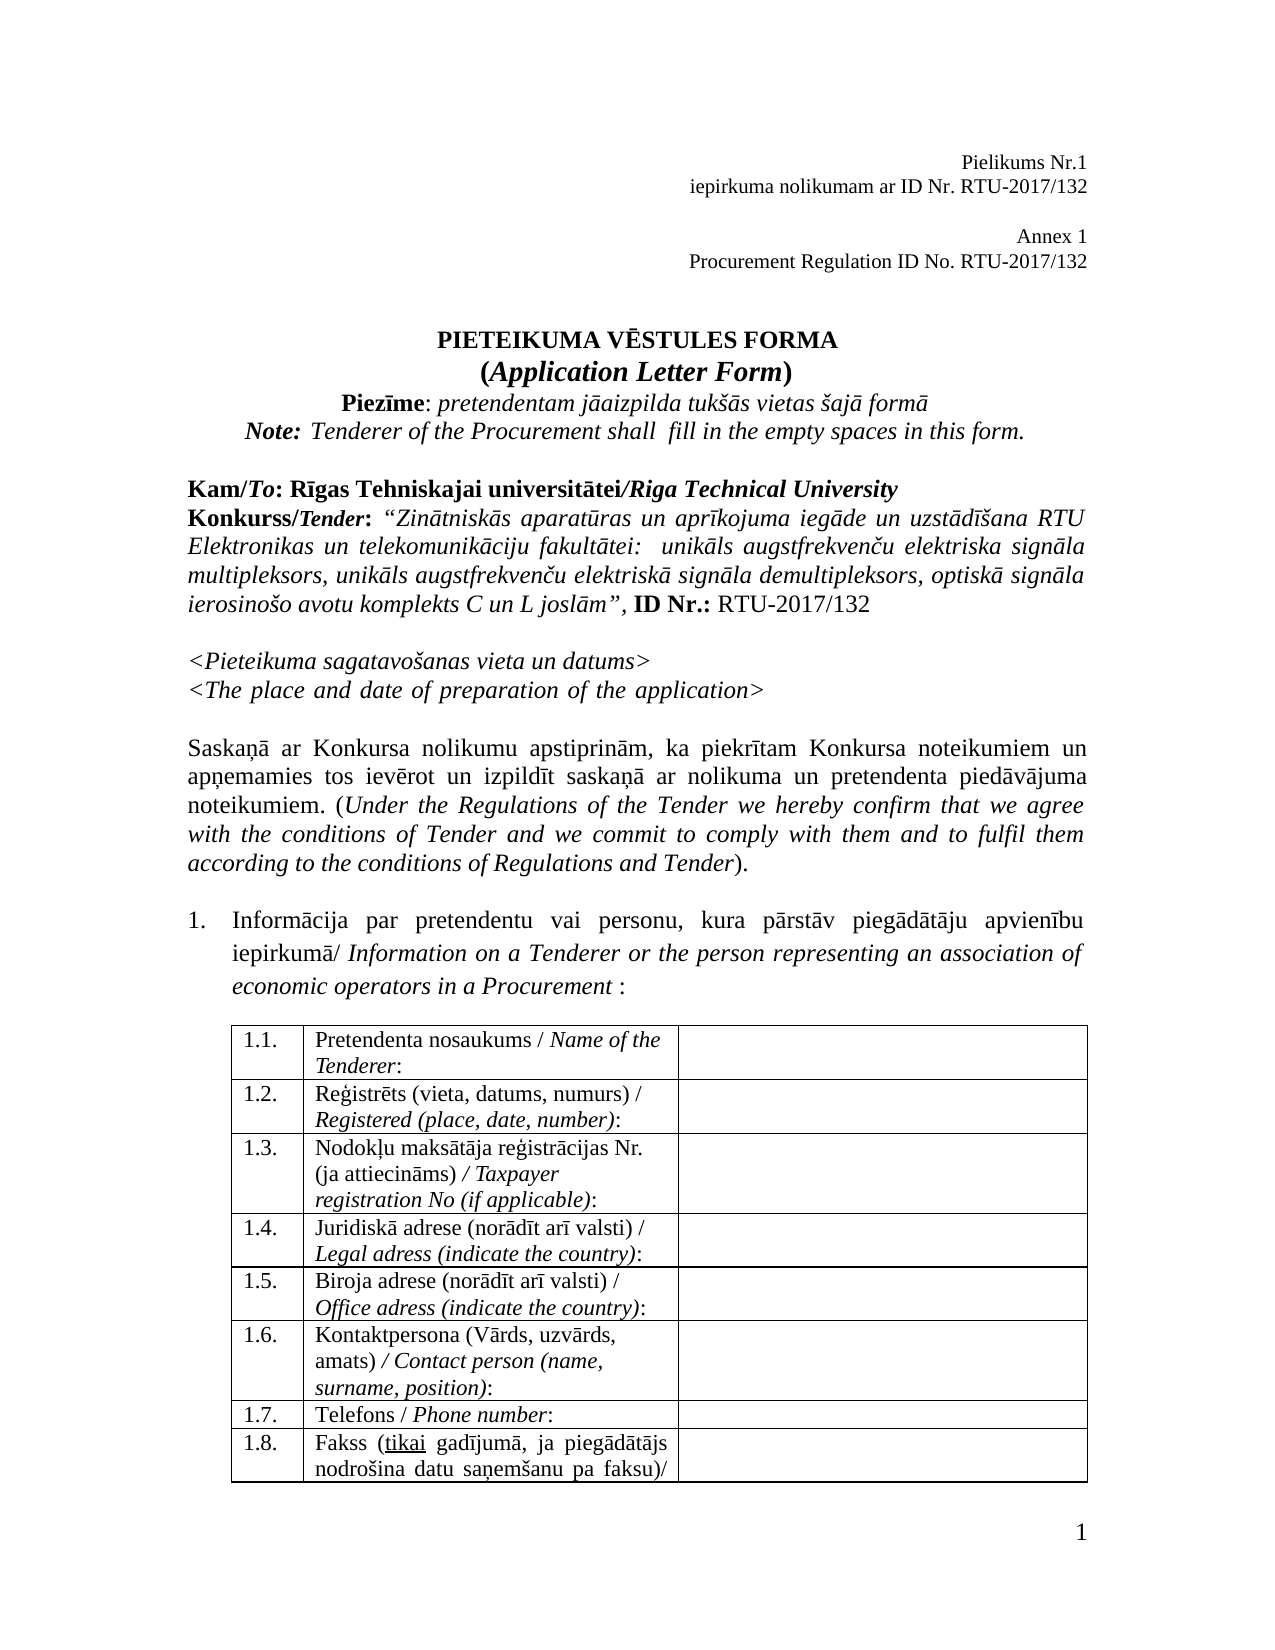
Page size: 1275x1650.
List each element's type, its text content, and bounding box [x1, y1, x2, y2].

table_cell [679, 1268, 1087, 1320]
table_cell [679, 1214, 1087, 1266]
table_cell 1.6. [232, 1321, 303, 1400]
text Saskaņā ar Konkursa nolikumu apstiprinām, ka piekrītam Konkursa noteikumiem un apņemamies tos ievērot un izpildīt saskaņā ar nolikuma un pretendenta piedāvājuma noteikumiem. (Under the Regulations of the Tender we hereby confirm that we agree with the conditions of Tender and we commit to comply with them and to fulfil them according to the conditions of Regulations and Tender). [187, 733, 1087, 876]
table_cell 1.4. [232, 1214, 303, 1266]
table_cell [304, 1429, 678, 1481]
table_cell Kontaktpersona (Vārds, uzvārds, amats) / Contact person (name, surname, position): [304, 1321, 678, 1400]
table_cell [679, 1134, 1087, 1213]
list Informācija par pretendentu vai personu, kura pārstāv piegādātāju apvienību iepirkumā/ Information on a Tenderer or the person representing an association of economic operators in a Procurement : [187, 905, 1084, 1000]
text Kam/To: Rīgas Tehniskajai universitātei/Riga Technical University [187, 474, 1087, 503]
table_cell Nodokļu maksātāja reģistrācijas Nr. (ja attiecināms) / Taxpayer registration No (if applicable): [304, 1134, 678, 1213]
table_cell Telefons / Phone number: [304, 1401, 678, 1428]
table_cell [679, 1401, 1087, 1428]
table_cell Reģistrēts (vieta, datums, numurs) / Registered (place, date, number): [304, 1080, 678, 1132]
table_cell Juridiskā adrese (norādīt arī valsti) / Legal adress (indicate the country): [304, 1214, 678, 1266]
table_cell Biroja adrese (norādīt arī valsti) / Office adress (indicate the country): [304, 1268, 678, 1320]
table_header 1.1. [232, 1026, 303, 1079]
text iepirkuma nolikumam ar ID Nr. RTU-2017/132 [187, 174, 1087, 198]
text Pielikums Nr.1 [247, 150, 1087, 174]
text Konkurss/Tender: “Zinātniskās aparatūras un aprīkojuma iegāde un uzstādīšana RTU Elektronikas un telekomunikāciju fakultātei: unikāls augstfrekvenču elektriska signāla multipleksors, unikāls augstfrekvenču elektriskā signāla demultipleksors, optiskā signāla ierosinošo avotu komplekts C un L joslām”, ID Nr.: RTU-2017/132 [187, 503, 1087, 618]
text PIETEIKUMA VĒSTULES FORMA [187, 325, 1087, 354]
table_cell 1.8. [232, 1429, 303, 1481]
text Procurement Regulation ID No. RTU-2017/132 [247, 248, 1087, 273]
table_cell 1.7. [232, 1401, 303, 1428]
table_cell 1.3. [232, 1134, 303, 1213]
text <The place and date of preparation of the application> [187, 675, 1084, 704]
table_header [679, 1026, 1087, 1079]
table_cell 1.5. [232, 1268, 303, 1320]
text (Application Letter Form) [187, 354, 1084, 388]
table_cell [679, 1321, 1087, 1400]
text Annex 1 [247, 224, 1087, 248]
table_cell [679, 1429, 1087, 1481]
text <Pieteikuma sagatavošanas vieta un datums> [187, 646, 1084, 675]
table_header Pretendenta nosaukums / Name of the Tenderer: [304, 1026, 678, 1079]
table_cell [679, 1080, 1087, 1132]
table_cell 1.2. [232, 1080, 303, 1132]
text Note: Tenderer of the Procurement shall fill in the empty spaces in this form. [187, 416, 1084, 445]
text Piezīme: pretendentam jāaizpilda tukšās vietas šajā formā [187, 388, 1084, 416]
